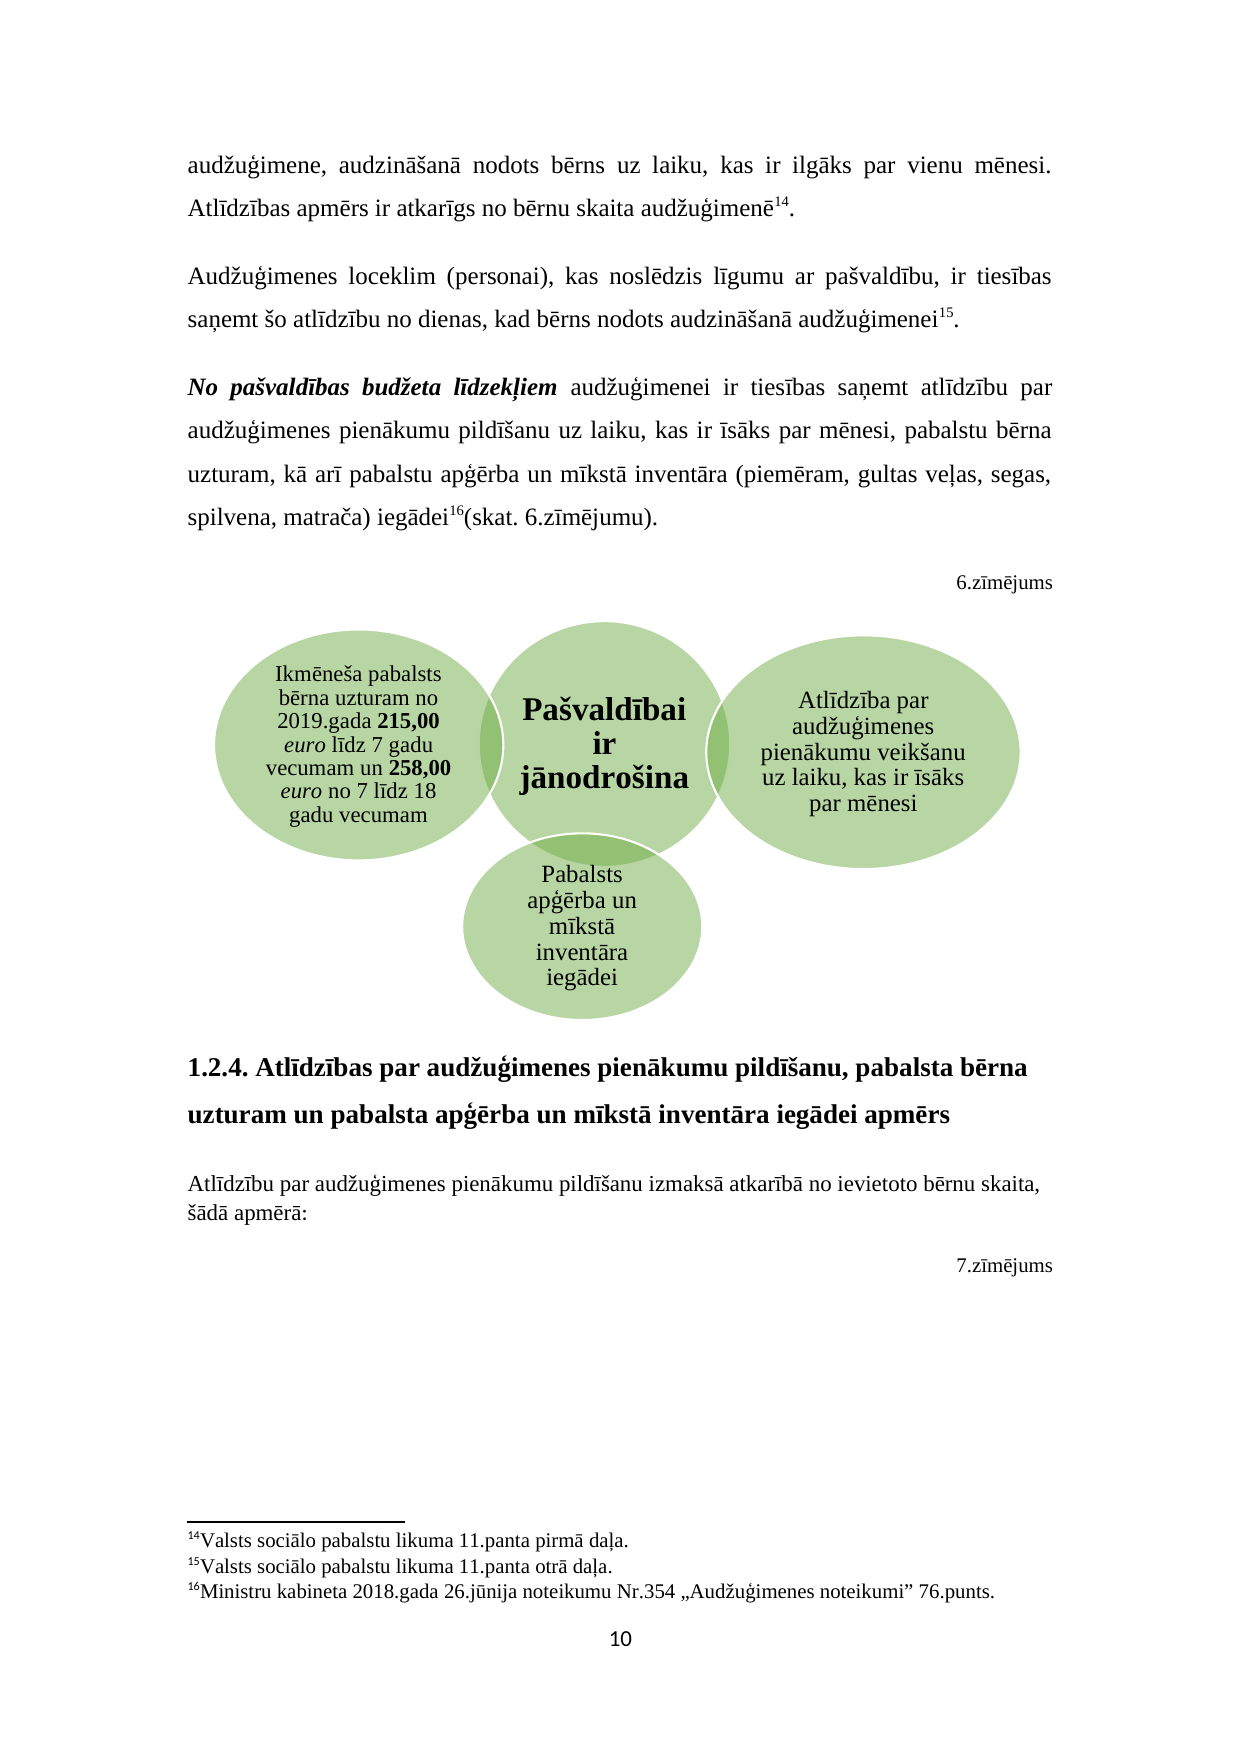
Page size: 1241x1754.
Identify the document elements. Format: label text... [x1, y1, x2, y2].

text No pašvaldības budžeta līdzekļiem audžuģimenei ir tiesības saņemt atlīdzību par audžuģimenes pienākumu pildīšanu uz laiku, kas ir īsāks par mēnesi, pabalstu bērna uzturam, kā arī pabalstu apģērba un mīkstā inventāra (piemēram, gultas veļas, segas, spilvena, matrača) iegādei(skat. 6.zīmējumu). [187, 395, 1053, 531]
text Atlīdzību par audžuģimenes pienākumu pildīšanu izmaksā atkarībā no ievietoto bērnu skaita, šādā apmērā: [187, 1170, 1053, 1226]
text 7.zīmējums [187, 1253, 1053, 1277]
text 6.zīmējums [187, 570, 1053, 594]
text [187, 150, 1053, 222]
subtitle 1.2.4. Atlīdzības par audžuģimenes pienākumu pildīšanu, pabalsta bērna uzturam un pabalsta apģērba un mīkstā inventāra iegādei apmērs [187, 1051, 1053, 1129]
text Audžuģimenes loceklim (personai), kas noslēdzis līgumu ar pašvaldību, ir tiesības saņemt šo atlīdzību no dienas, kad bērns nodots audzināšanā audžuģimenei. [187, 261, 1053, 333]
